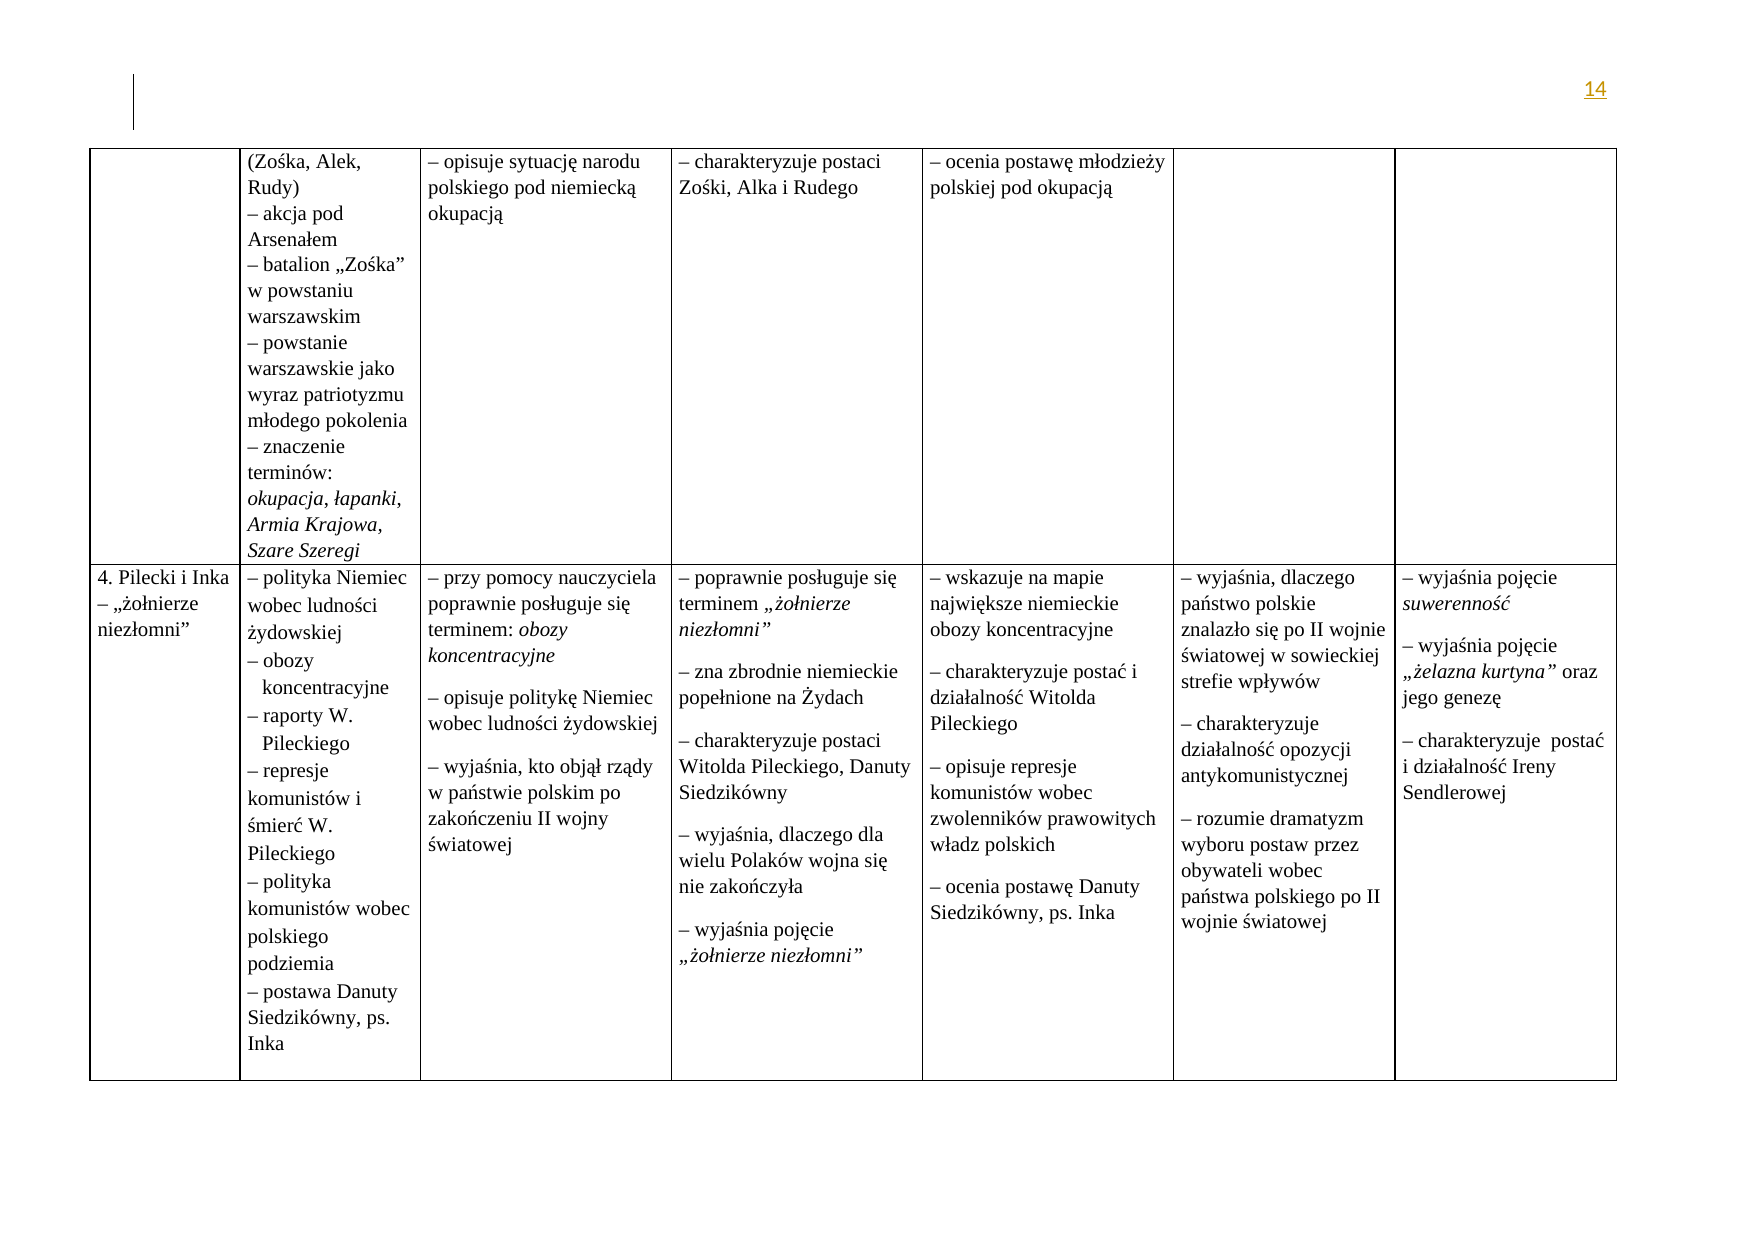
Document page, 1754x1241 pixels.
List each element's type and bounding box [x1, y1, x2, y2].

table_cell [241, 565, 420, 1080]
table_cell [1396, 149, 1616, 564]
table_cell [241, 149, 420, 564]
table_cell [421, 565, 671, 1080]
table_cell [1174, 565, 1394, 1080]
table_cell [91, 149, 239, 564]
table_cell [923, 565, 1173, 1080]
table_cell [672, 565, 922, 1080]
table_cell [923, 149, 1173, 564]
table_cell [672, 149, 922, 564]
table_cell [1174, 149, 1394, 564]
table_cell [421, 149, 671, 564]
table_cell [91, 565, 239, 1080]
table_cell [1396, 565, 1616, 1080]
